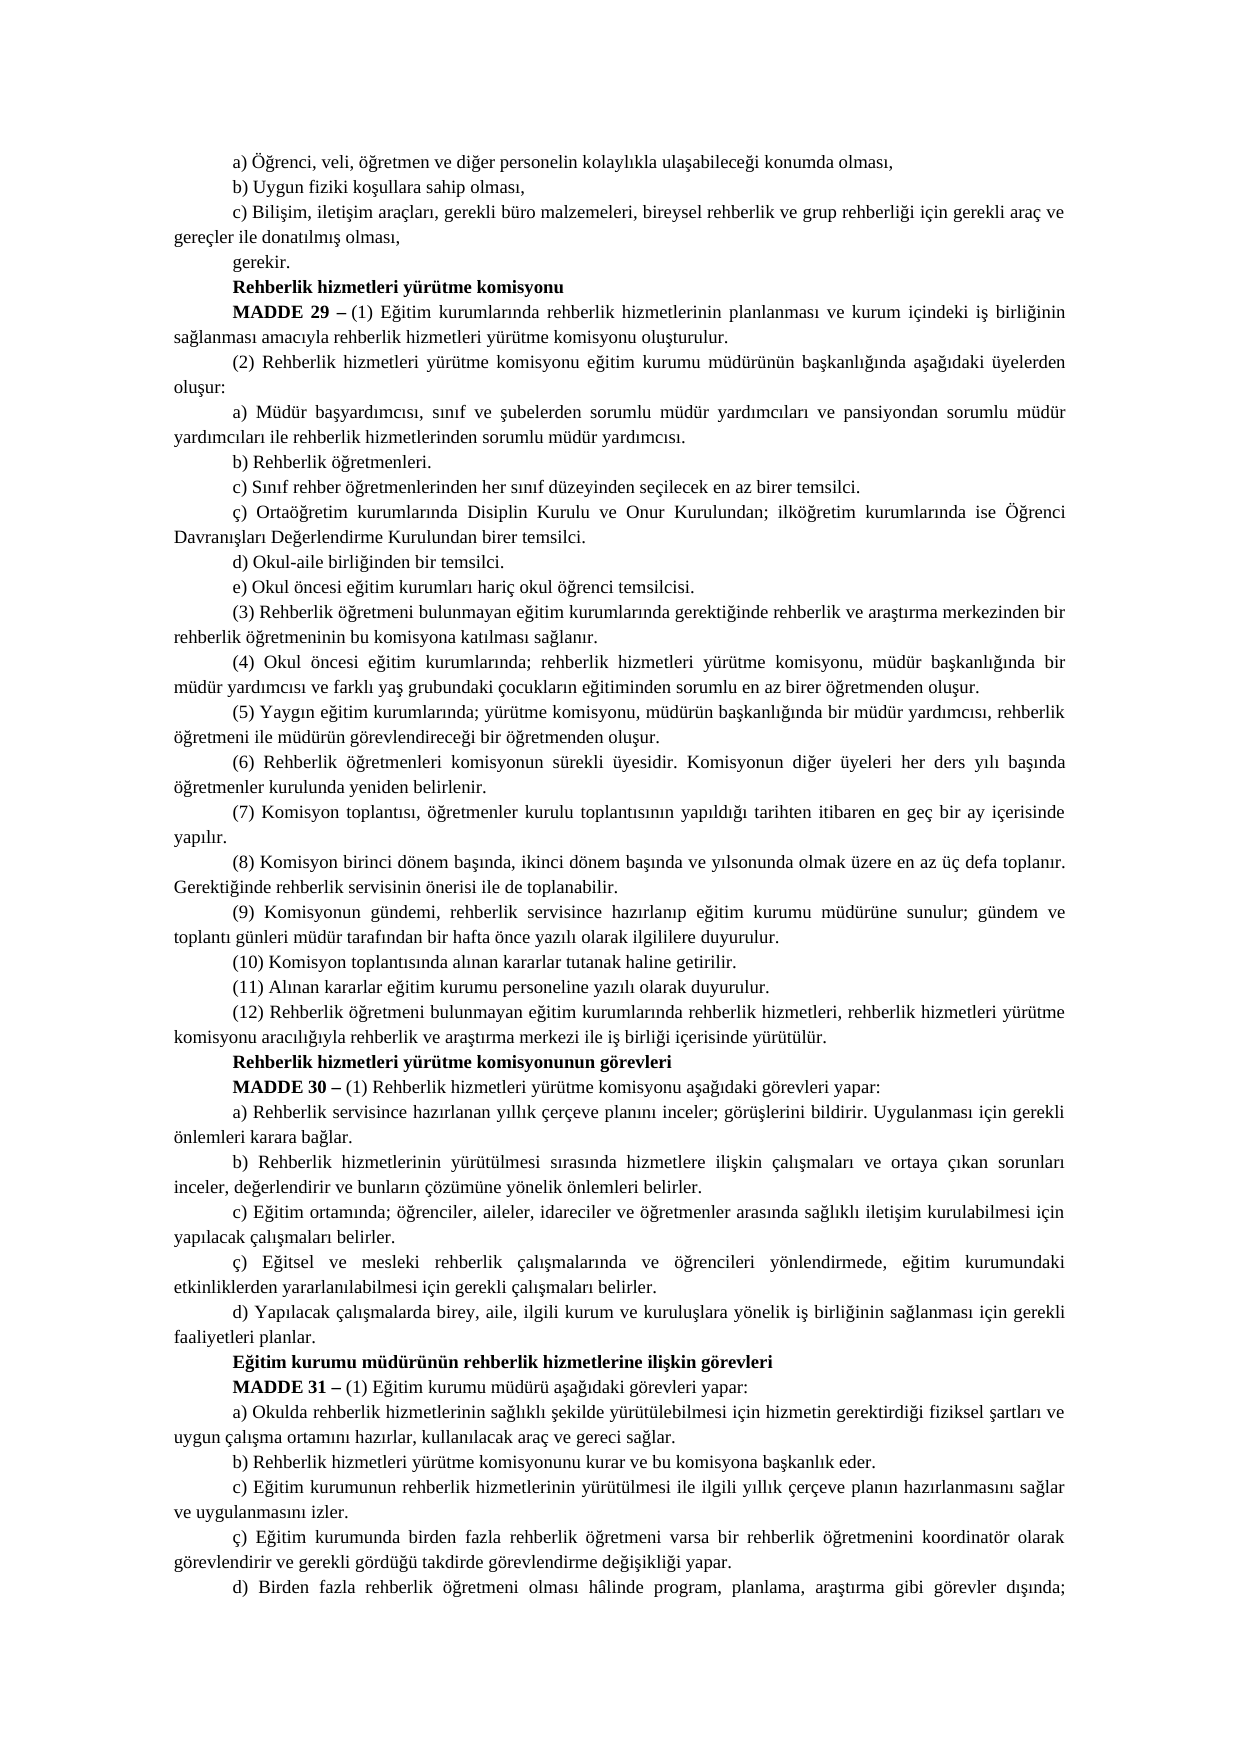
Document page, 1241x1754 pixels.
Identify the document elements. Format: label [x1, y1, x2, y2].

table_header [146, 148, 1094, 1598]
